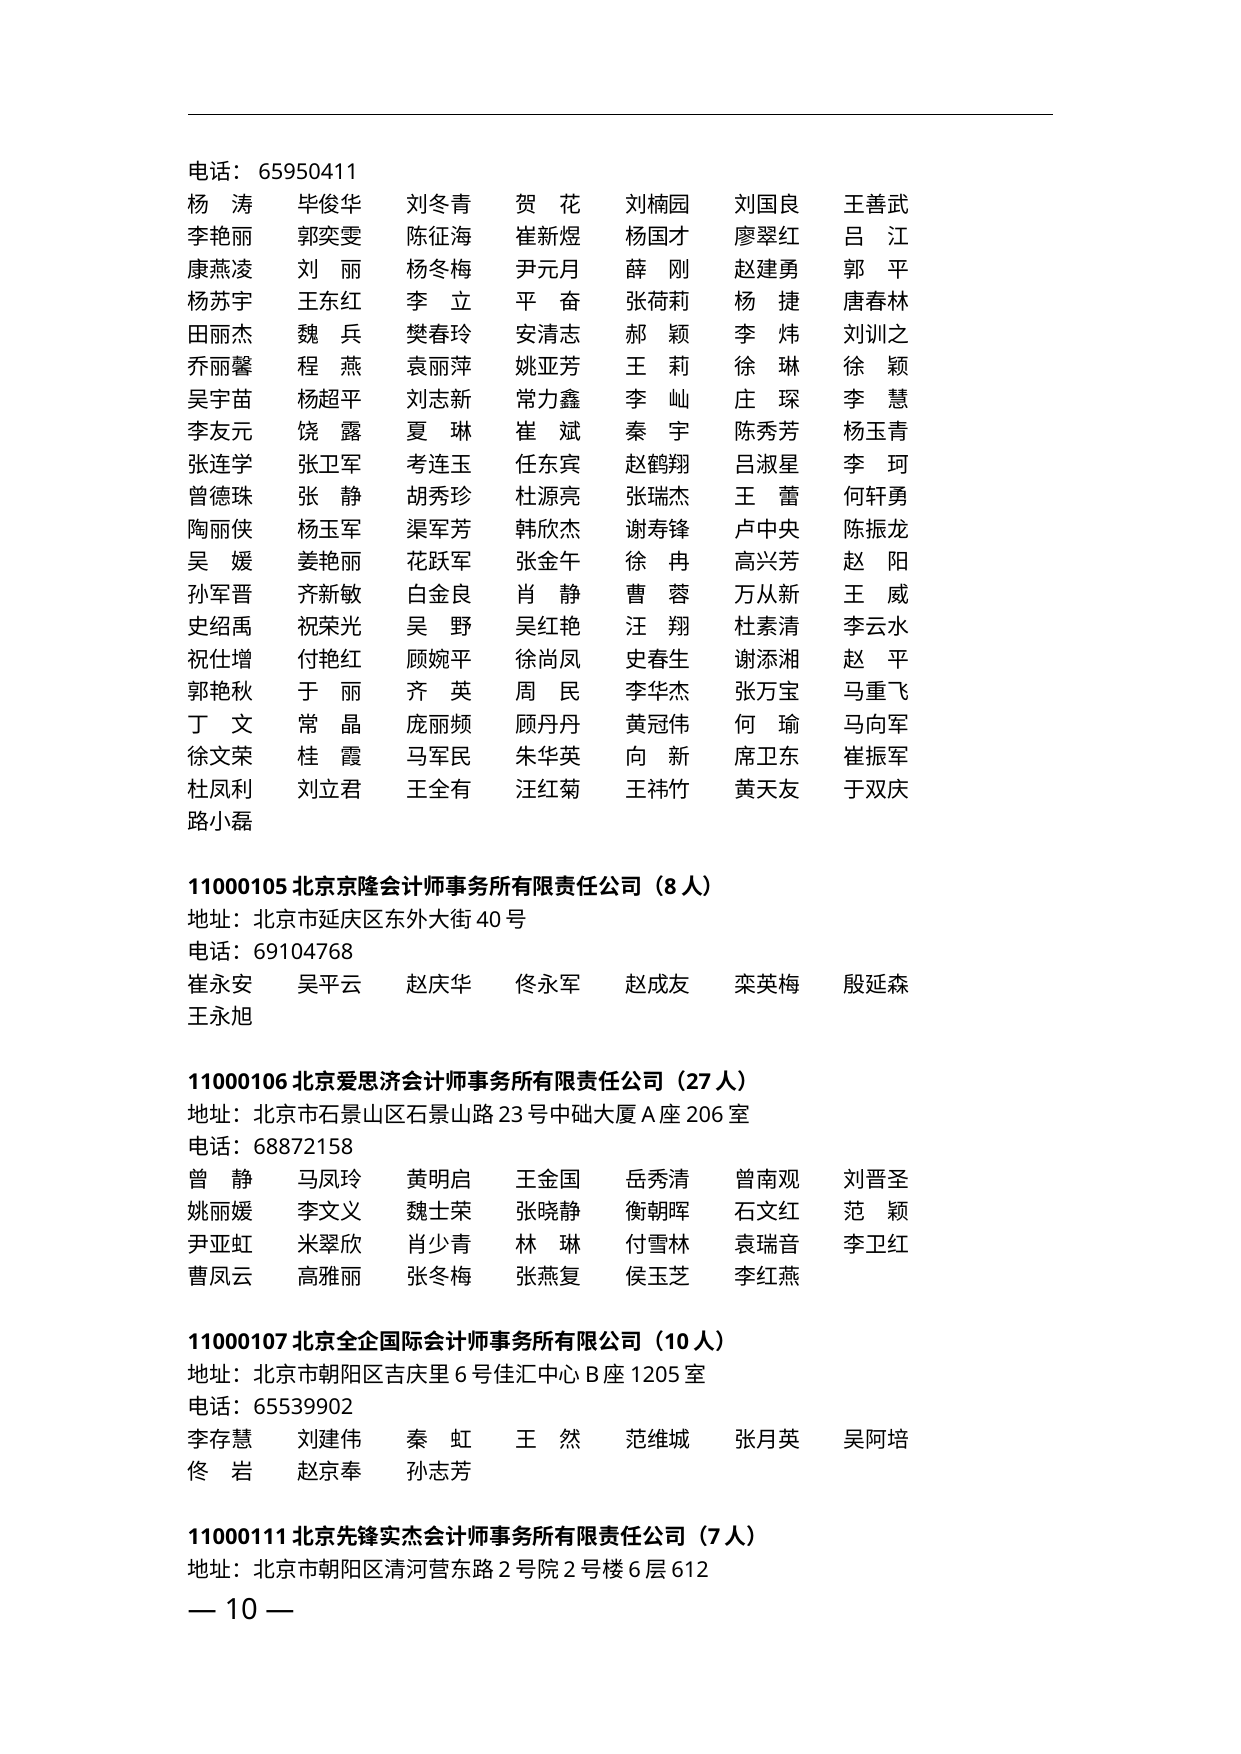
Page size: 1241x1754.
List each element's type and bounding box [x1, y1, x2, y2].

text [187, 154, 1053, 1584]
